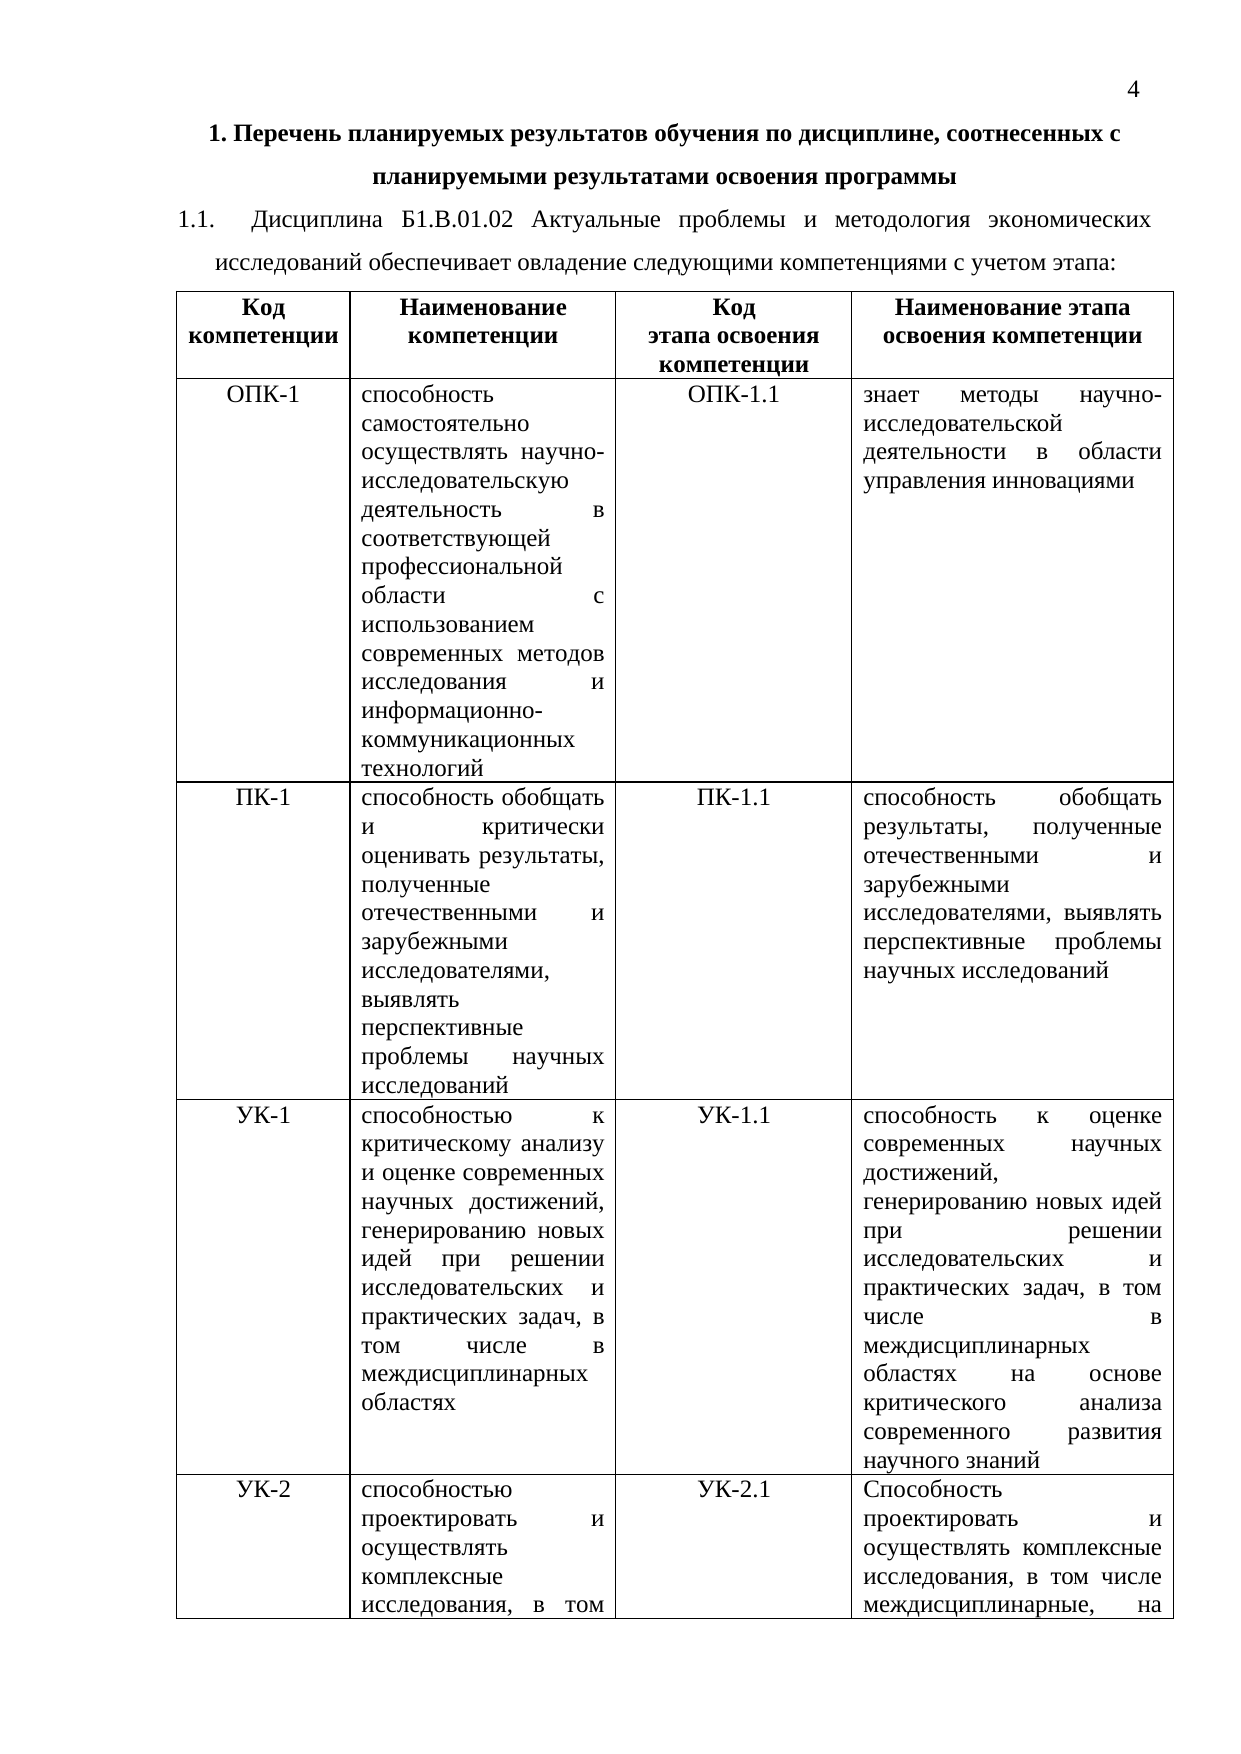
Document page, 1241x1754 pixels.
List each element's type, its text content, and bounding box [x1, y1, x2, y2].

table_header Код этапа освоения компетенции [616, 292, 851, 378]
table_header Наименование компетенции [351, 292, 615, 378]
list Дисциплина Б1.В.01.02 Актуальные проблемы и методология экономических исследований обеспечивает овладение следующими компетенциями с учетом этапа: [177, 204, 1152, 276]
table_cell УК-1 [177, 1100, 349, 1473]
table_header Наименование этапа освоения компетенции [852, 292, 1173, 378]
table_cell способность обобщать результаты, полученные отечественными и зарубежными исследователями, выявлять перспективные проблемы научных исследований [852, 783, 1173, 1099]
table_cell способность обобщать и критически оценивать результаты, полученные отечественными и зарубежными исследователями, выявлять перспективные проблемы научных исследований [351, 783, 615, 1099]
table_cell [852, 1475, 1173, 1618]
table_cell ПК-1.1 [616, 783, 851, 1099]
table_cell ОПК-1 [177, 379, 349, 781]
table_cell ПК-1 [177, 783, 349, 1099]
table_cell способность самостоятельно осуществлять научно-исследовательскую деятельность в соответствующей профессиональной области с использованием современных методов исследования и информационно-коммуникационных технологий [351, 379, 615, 781]
table_cell УК-2 [177, 1475, 349, 1618]
table_header Код компетенции [177, 292, 349, 378]
table_cell УК-1.1 [616, 1100, 851, 1473]
table_cell УК-2.1 [616, 1475, 851, 1618]
text 1. Перечень планируемых результатов обучения по дисциплине, соотнесенных с планируемыми результатами освоения программы [177, 118, 1152, 190]
table_cell знает методы научно-исследовательской деятельности в области управления инновациями [852, 379, 1173, 781]
table_cell способностью к критическому анализу и оценке современных научных достижений, генерированию новых идей при решении исследовательских и практических задач, в том числе в междисциплинарных областях [351, 1100, 615, 1473]
table_cell ОПК-1.1 [616, 379, 851, 781]
table_cell способность к оценке современных научных достижений, генерированию новых идей при решении исследовательских и практических задач, в том числе в междисциплинарных областях на основе критического анализа современного развития научного знаний [852, 1100, 1173, 1473]
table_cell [351, 1475, 615, 1618]
